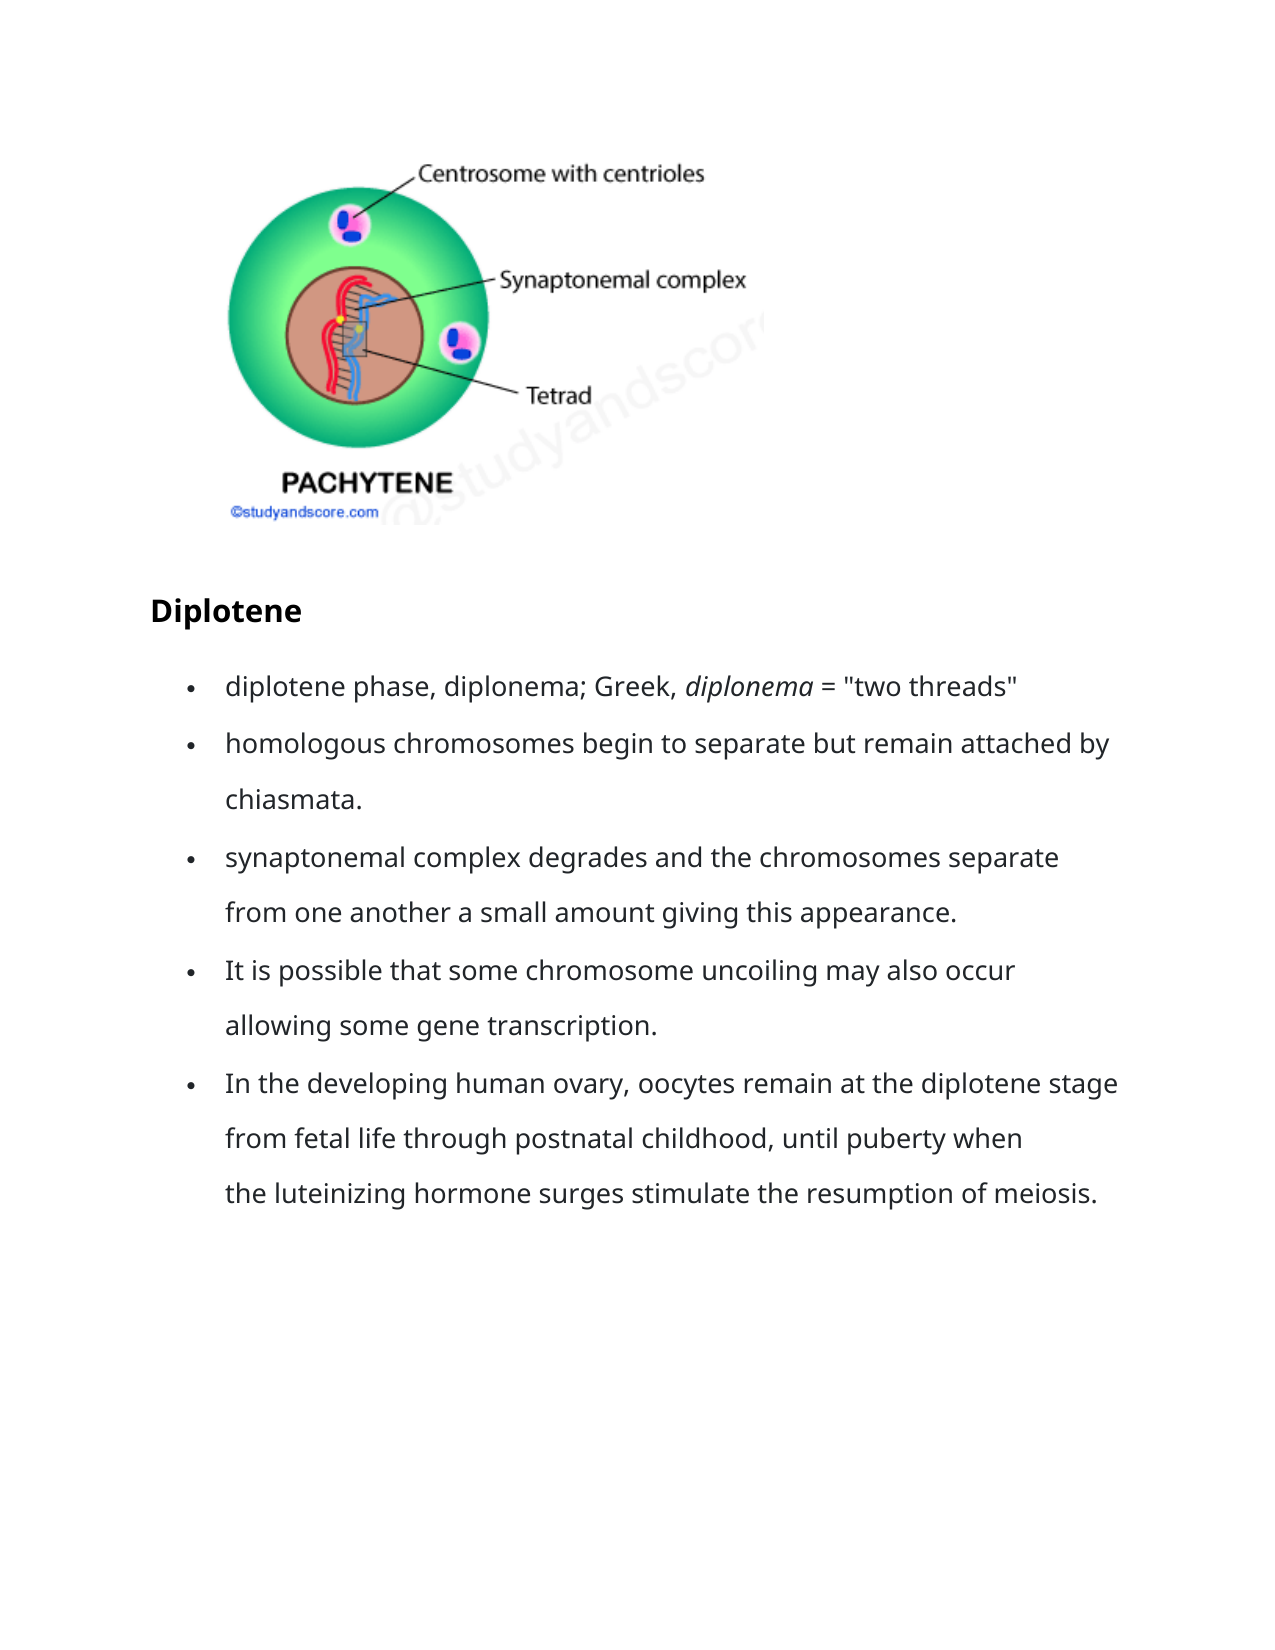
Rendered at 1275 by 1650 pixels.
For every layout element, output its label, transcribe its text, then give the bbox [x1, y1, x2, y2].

subtitle Diplotene [150, 589, 1125, 632]
picture [225, 150, 764, 525]
list homologous chromosomes begin to separate but remain attached by chiasmata. [187, 725, 1125, 817]
list It is possible that some chromosome uncoiling may also occur allowing some gene transcription. [187, 951, 1125, 1043]
list diplotene phase, diplonema; Greek, diplonema = "two threads" [187, 667, 1125, 704]
list In the developing human ovary, oocytes remain at the diplotene stage from fetal life through postnatal childhood, until puberty when the luteinizing hormone surges stimulate the resumption of meiosis. [187, 1064, 1125, 1212]
list synaptonemal complex degrades and the chromosomes separate from one another a small amount giving this appearance. [187, 838, 1125, 930]
